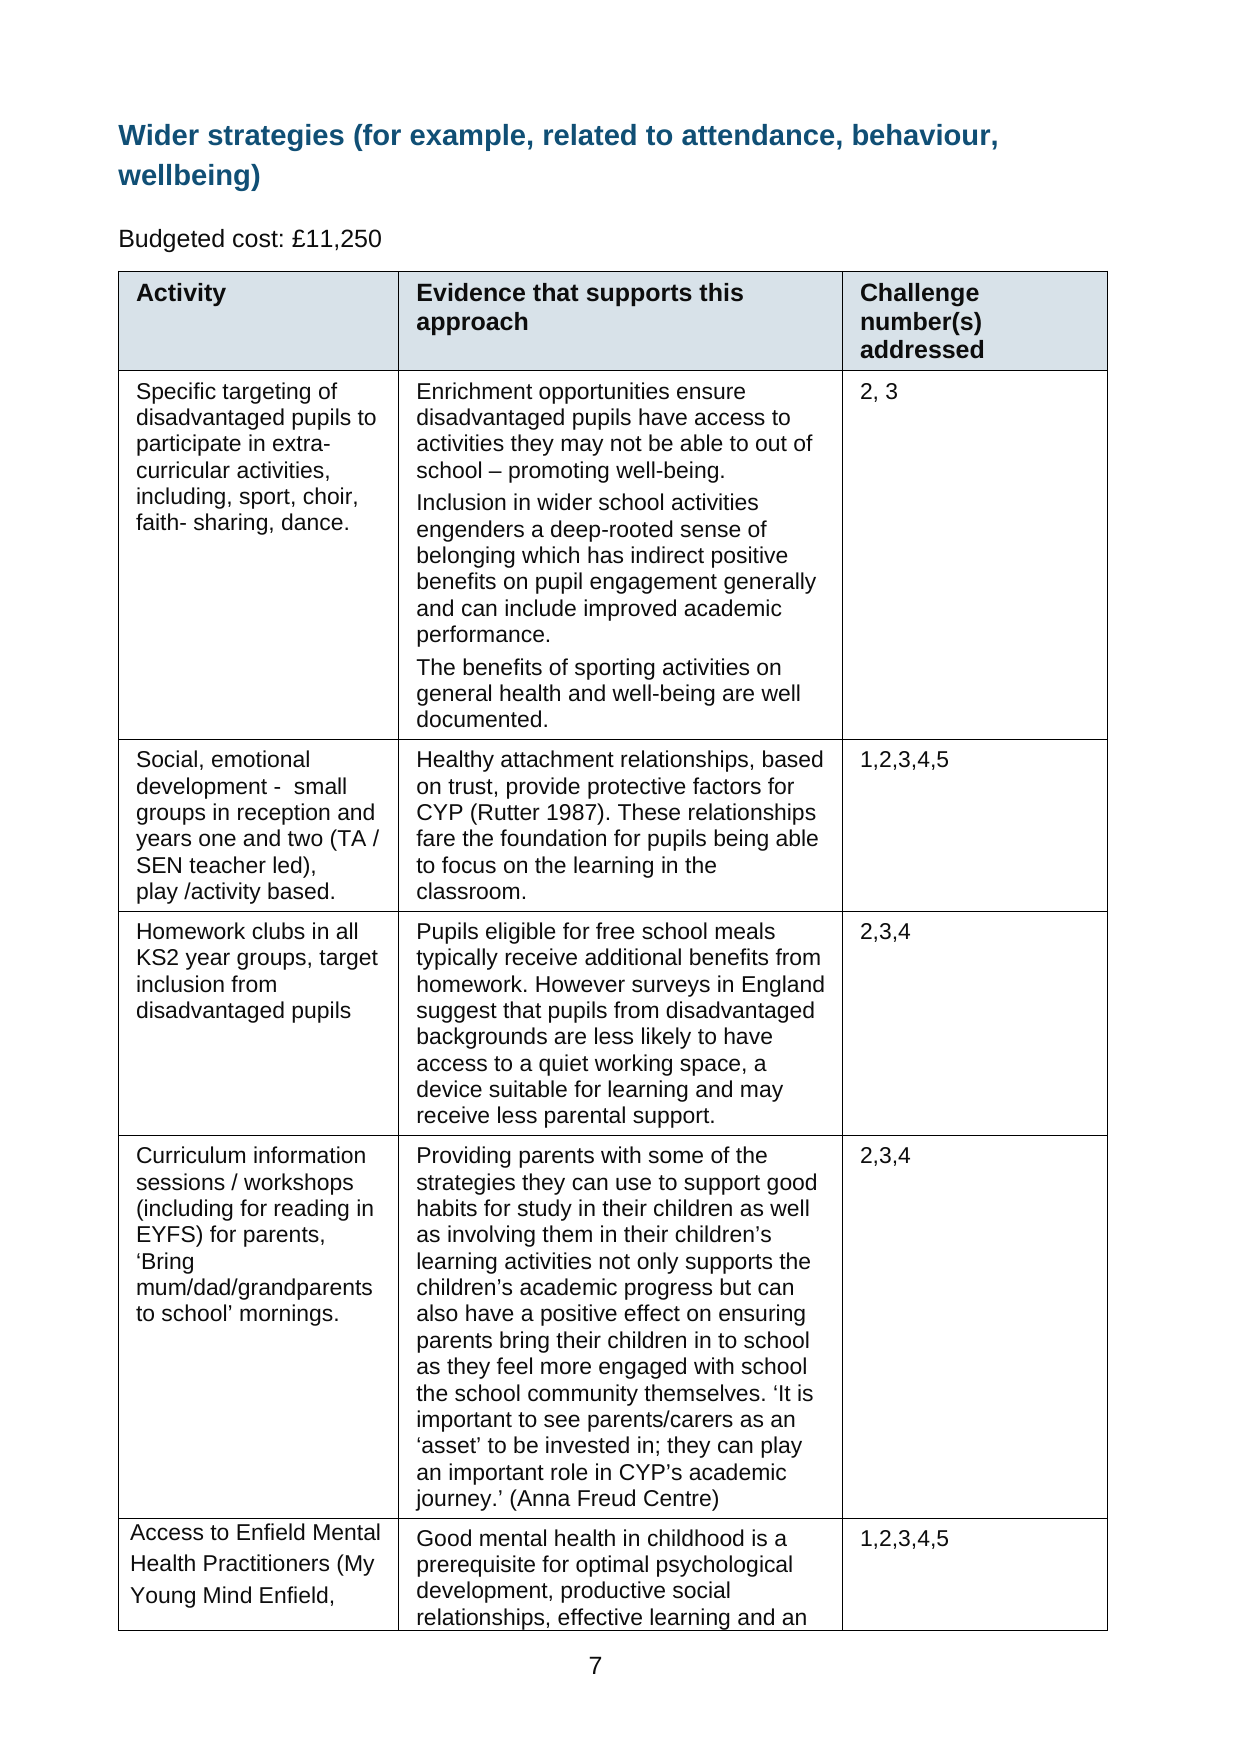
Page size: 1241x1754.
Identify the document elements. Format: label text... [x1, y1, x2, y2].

table_cell 1,2,3,4,5 [843, 1519, 1107, 1630]
table_header Activity [119, 272, 398, 370]
table_cell Curriculum information sessions / workshops (including for reading in EYFS) for parents, ‘Bring mum/dad/grandparents to school’ mornings. [119, 1136, 398, 1517]
table_cell 2, 3 [843, 371, 1107, 739]
table_cell Homework clubs in all KS2 year groups, target inclusion from disadvantaged pupils [119, 912, 398, 1135]
table_cell 2,3,4 [843, 912, 1107, 1135]
table_header Evidence that supports this approach [399, 272, 842, 370]
table_cell Specific targeting of disadvantaged pupils to participate in extra-curricular activities, including, sport, choir, faith- sharing, dance. [119, 371, 398, 739]
text Wider strategies (for example, related to attendance, behaviour, wellbeing) [118, 118, 1107, 192]
text Budgeted cost: £11,250 [118, 223, 1107, 252]
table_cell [119, 1519, 398, 1630]
table_cell 2,3,4 [843, 1136, 1107, 1517]
table_cell Pupils eligible for free school meals typically receive additional benefits from homework. However surveys in England suggest that pupils from disadvantaged backgrounds are less likely to have access to a quiet working space, a device suitable for learning and may receive less parental support. [399, 912, 842, 1135]
table_cell 1,2,3,4,5 [843, 740, 1107, 911]
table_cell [399, 1519, 842, 1630]
table_header Challenge number(s) addressed [843, 272, 1107, 370]
table_cell Enrichment opportunities ensure disadvantaged pupils have access to activities they may not be able to out of school – promoting well-being. Inclusion in wider school activities engenders a deep-rooted sense of belonging which has indirect positive benefits on pupil engagement generally and can include improved academic performance. The benefits of sporting activities on general health and well-being are well documented. [399, 371, 842, 739]
table_cell Healthy attachment relationships, based on trust, provide protective factors for CYP (Rutter 1987). These relationships fare the foundation for pupils being able to focus on the learning in the classroom. [399, 740, 842, 911]
table_cell Social, emotional development - small groups in reception and years one and two (TA / SEN teacher led), play /activity based. [119, 740, 398, 911]
table_cell Providing parents with some of the strategies they can use to support good habits for study in their children as well as involving them in their children’s learning activities not only supports the children’s academic progress but can also have a positive effect on ensuring parents bring their children in to school as they feel more engaged with school the school community themselves. ‘It is important to see parents/carers as an ‘asset’ to be invested in; they can play an important role in CYP’s academic journey.’ (Anna Freud Centre) [399, 1136, 842, 1517]
